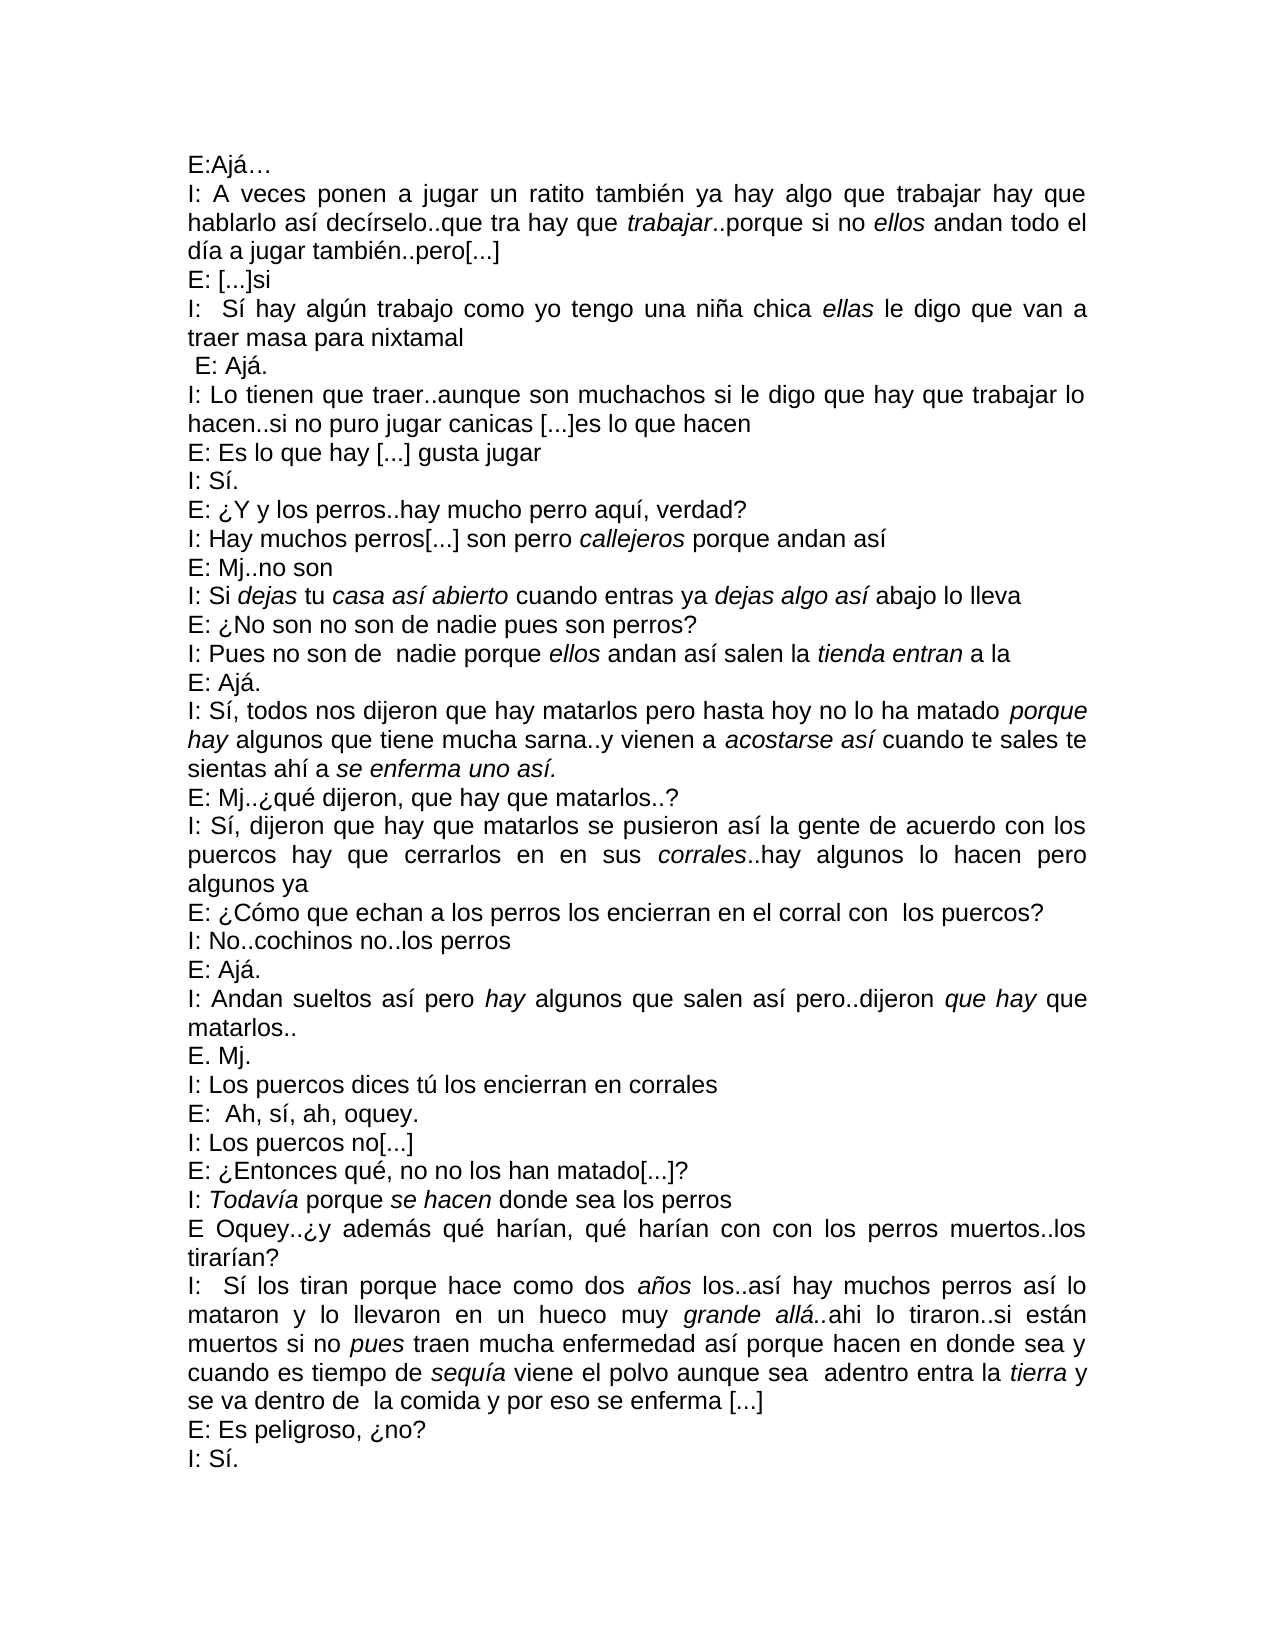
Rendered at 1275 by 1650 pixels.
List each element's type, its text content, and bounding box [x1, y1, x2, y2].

text I: Pues no son de nadie porque ellos andan así salen la tienda entran a la [187, 639, 1087, 667]
text I: Los puercos dices tú los encierran en corrales [187, 1070, 1087, 1099]
text I: Sí, todos nos dijeron que hay matarlos pero hasta hoy no lo ha matado porque hay algunos que tiene mucha sarna..y vienen a acostarse así cuando te sales te sientas ahí a se enferma uno así. [187, 696, 1087, 782]
text I: Hay muchos perros[...] son perro callejeros porque andan así [187, 524, 1087, 552]
text I: Andan sueltos así pero hay algunos que salen así pero..dijeron que hay que matarlos.. [187, 984, 1087, 1041]
text E: ¿Entonces qué, no no los han matado[...]? [187, 1156, 1087, 1185]
text I: No..cochinos no..los perros [187, 926, 1087, 955]
text E:Ajá… [187, 150, 1087, 179]
text E: Es lo que hay [...] gusta jugar [187, 437, 1087, 466]
text I: Sí hay algún trabajo como yo tengo una niña chica ellas le digo que van a traer masa para nixtamal [187, 294, 1087, 351]
text E: [...]si [187, 265, 1087, 294]
text E: Ah, sí, ah, oquey. [187, 1099, 1087, 1127]
text E. Mj. [187, 1041, 1087, 1070]
text I: Sí. [187, 1444, 1087, 1472]
text I: Todavía porque se hacen donde sea los perros [187, 1185, 1087, 1214]
text I: Sí. [187, 466, 1087, 495]
text I: A veces ponen a jugar un ratito también ya hay algo que trabajar hay que hablarlo así decírselo..que tra hay que trabajar..porque si no ellos andan todo el día a jugar también..pero[...] [187, 179, 1087, 265]
text I: Lo tienen que traer..aunque son muchachos si le digo que hay que trabajar lo hacen..si no puro jugar canicas [...]es lo que hacen [187, 380, 1087, 437]
text I: Si dejas tu casa así abierto cuando entras ya dejas algo así abajo lo lleva [187, 581, 1087, 610]
text E: Mj..¿qué dijeron, que hay que matarlos..? [187, 782, 1087, 811]
text I: Sí, dijeron que hay que matarlos se pusieron así la gente de acuerdo con los puercos hay que cerrarlos en en sus corrales..hay algunos lo hacen pero algunos ya [187, 811, 1087, 897]
text E Oquey..¿y además qué harían, qué harían con con los perros muertos..los tirarían? [187, 1214, 1087, 1271]
text E: ¿No son no son de nadie pues son perros? [187, 610, 1087, 639]
text E: Mj..no son [187, 552, 1087, 581]
text E: ¿Y y los perros..hay mucho perro aquí, verdad? [187, 495, 1087, 524]
text E: Ajá. [187, 351, 1087, 380]
text I: Sí los tiran porque hace como dos años los..así hay muchos perros así lo mataron y lo llevaron en un hueco muy grande allá..ahi lo tiraron..si están muertos si no pues traen mucha enfermedad así porque hacen en donde sea y cuando es tiempo de sequía viene el polvo aunque sea adentro entra la tierra y se va dentro de la comida y por eso se enferma [...] [187, 1271, 1087, 1415]
text E: Ajá. [187, 955, 1087, 984]
text E: Ajá. [187, 667, 1087, 696]
text E: Es peligroso, ¿no? [187, 1415, 1087, 1444]
text I: Los puercos no[...] [187, 1127, 1087, 1156]
text E: ¿Cómo que echan a los perros los encierran en el corral con los puercos? [187, 897, 1087, 926]
